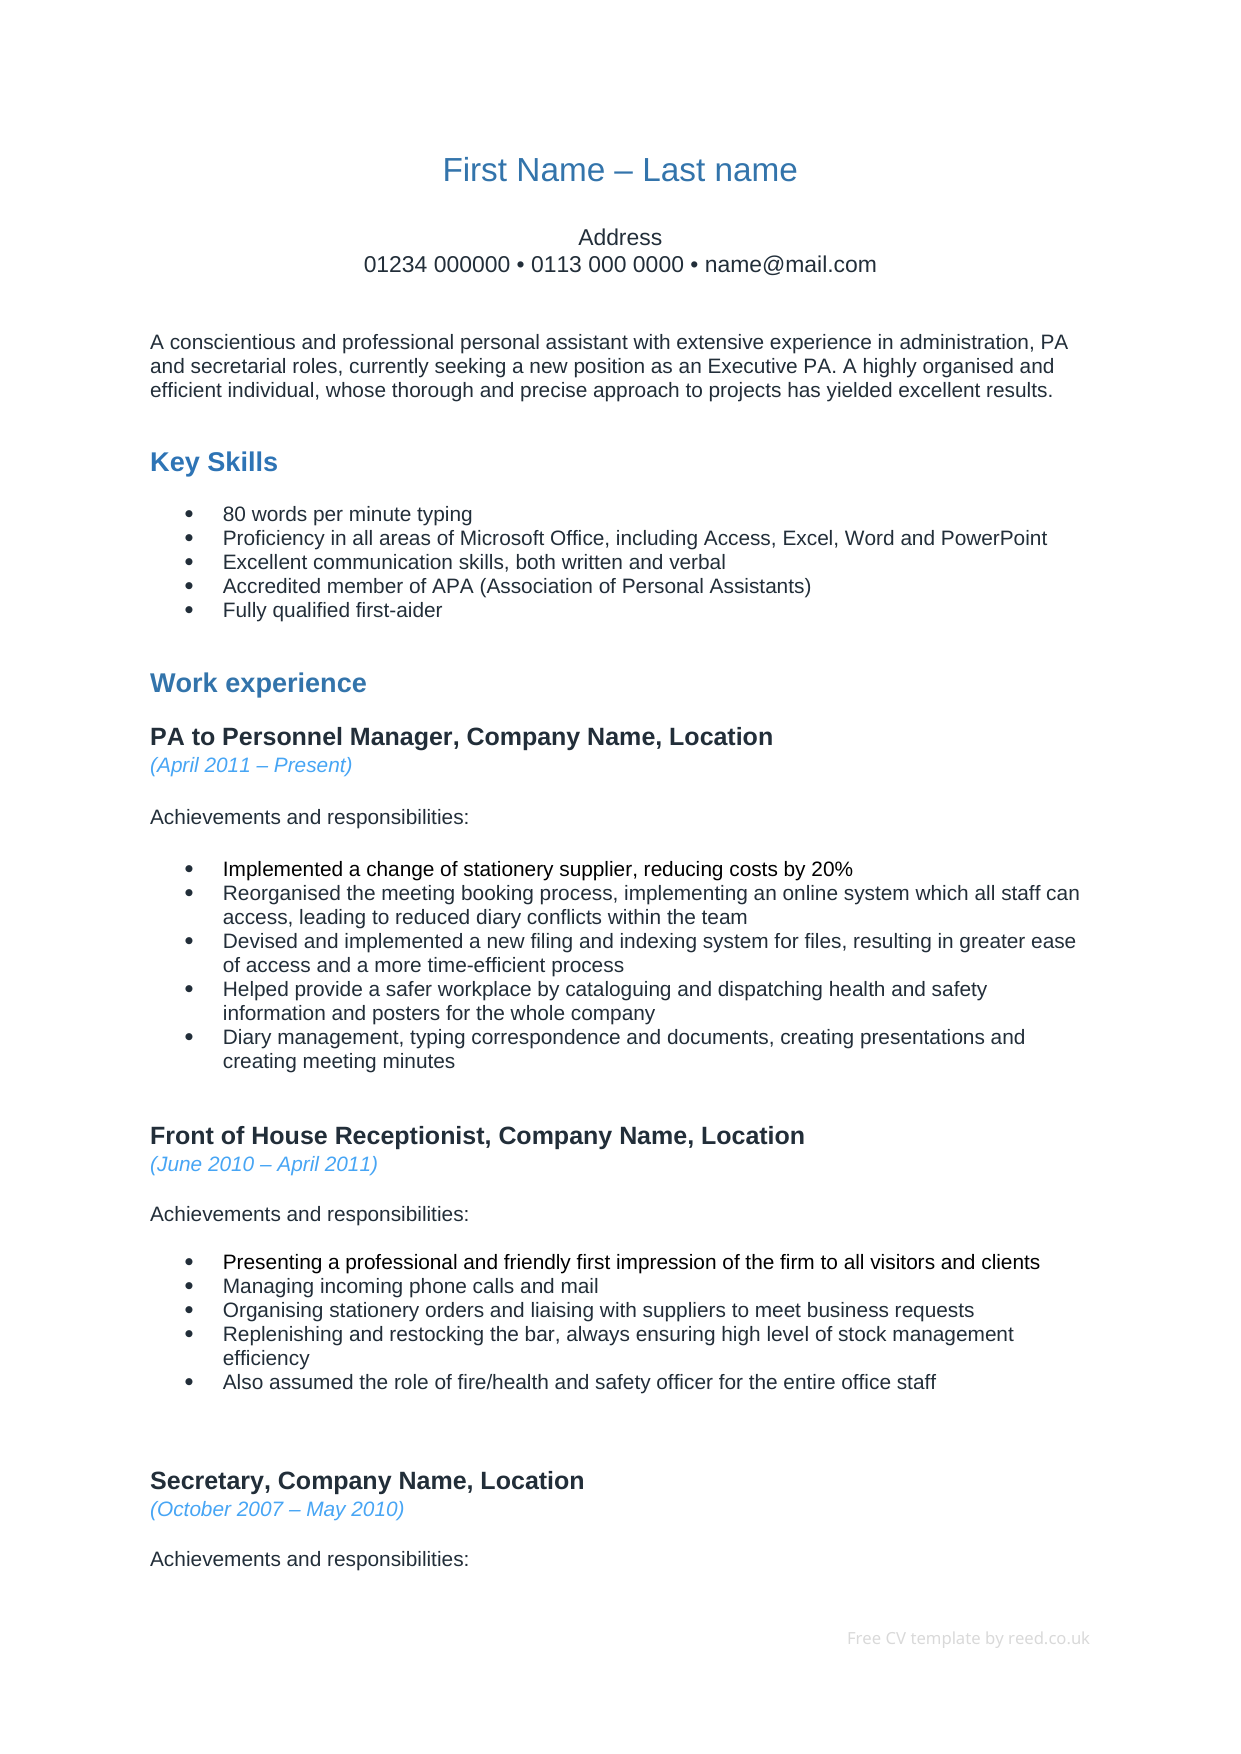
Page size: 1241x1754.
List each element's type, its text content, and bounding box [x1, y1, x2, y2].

text First Name – Last name [150, 150, 1090, 188]
text PA to Personnel Manager, Company Name, Location [150, 722, 1090, 751]
title Key Skills [150, 446, 1090, 478]
list Accredited member of APA (Association of Personal Assistants) [185, 574, 1090, 598]
list Excellent communication skills, both written and verbal [185, 550, 1090, 574]
list Implemented a change of stationery supplier, reducing costs by 20% [185, 857, 1090, 881]
list Achievements and responsibilities: [150, 1547, 1090, 1571]
list Helped provide a safer workplace by cataloguing and dispatching health and safety information and posters for the whole company [185, 977, 1090, 1025]
text Front of House Receptionist, Company Name, Location [150, 1121, 1090, 1149]
list Achievements and responsibilities: [150, 1202, 1090, 1226]
list Diary management, typing correspondence and documents, creating presentations and creating meeting minutes [185, 1025, 1090, 1073]
list Fully qualified first-aider [185, 598, 1090, 622]
list Managing incoming phone calls and mail [185, 1274, 1090, 1298]
list Achievements and responsibilities: [150, 805, 1090, 829]
text Address [150, 224, 1090, 251]
list Devised and implemented a new filing and indexing system for files, resulting in greater ease of access and a more time-efficient process [185, 929, 1090, 977]
list Replenishing and restocking the bar, always ensuring high level of stock management efficiency [185, 1322, 1090, 1370]
text Secretary, Company Name, Location [150, 1466, 1090, 1494]
list Organising stationery orders and liaising with suppliers to meet business requests [185, 1298, 1090, 1322]
list 80 words per minute typing [185, 502, 1090, 526]
list Proficiency in all areas of Microsoft Office, including Access, Excel, Word and PowerPoint [185, 526, 1090, 550]
title Work experience [150, 667, 1090, 698]
text (June 2010 – April 2011) [150, 1152, 1090, 1176]
list Reorganised the meeting booking process, implementing an online system which all staff can access, leading to reduced diary conflicts within the team [185, 881, 1090, 929]
text A conscientious and professional personal assistant with extensive experience in administration, PA and secretarial roles, currently seeking a new position as an Executive PA. A highly organised and efficient individual, whose thorough and precise approach to projects has yielded excellent results. [150, 330, 1090, 402]
text (October 2007 – May 2010) [150, 1497, 1090, 1521]
list Also assumed the role of fire/health and safety officer for the entire office staff [185, 1370, 1090, 1394]
list Presenting a professional and friendly first impression of the firm to all visitors and clients [185, 1249, 1090, 1274]
text (April 2011 – Present) [150, 753, 1090, 777]
text 01234 000000 • 0113 000 0000 • name@mail.com [150, 251, 1090, 277]
